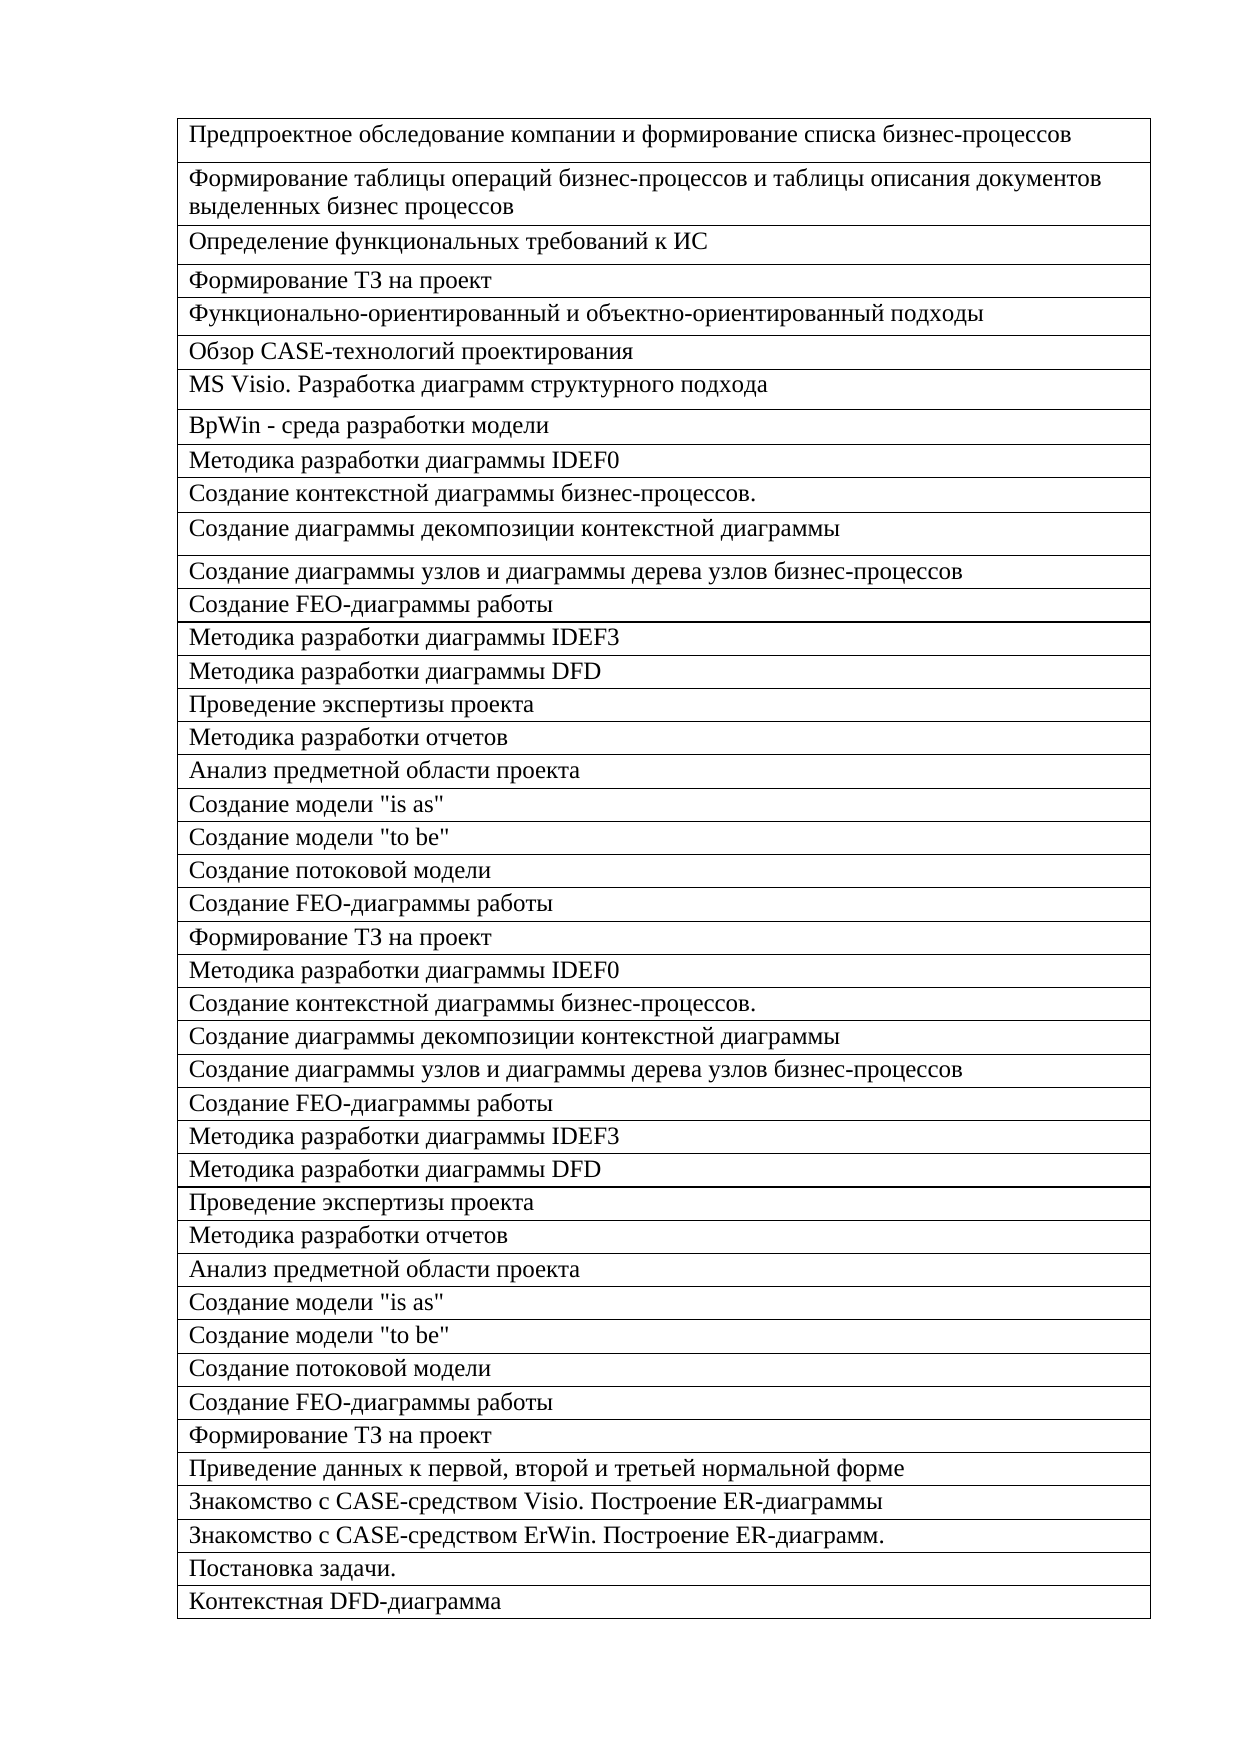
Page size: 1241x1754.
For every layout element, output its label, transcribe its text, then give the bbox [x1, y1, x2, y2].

table_cell Создание диаграммы декомпозиции контекстной диаграммы [178, 1021, 1150, 1053]
table_cell Создание модели "is as" [178, 789, 1150, 821]
table_cell Постановка задачи. [178, 1553, 1150, 1585]
table_cell Создание контекстной диаграммы бизнес-процессов. [178, 988, 1150, 1020]
table_cell Методика разработки отчетов [178, 1221, 1150, 1253]
table_cell Создание диаграммы узлов и диаграммы дерева узлов бизнес-процессов [178, 1055, 1150, 1087]
table_cell Методика разработки диаграммы DFD [178, 656, 1150, 688]
table_cell Методика разработки диаграммы IDEF0 [178, 445, 1150, 477]
table_cell Создание потоковой модели [178, 855, 1150, 887]
table_cell Создание FEO-диаграммы работы [178, 1387, 1150, 1419]
table_cell BpWin - среда разработки модели [178, 410, 1150, 444]
table_cell MS Visio. Разработка диаграмм структурного подхода [178, 370, 1150, 409]
table_cell Формирование таблицы операций бизнес-процессов и таблицы описания документов выделенных бизнес процессов [178, 163, 1150, 225]
table_cell Создание FEO-диаграммы работы [178, 888, 1150, 921]
table_cell Методика разработки диаграммы IDEF0 [178, 955, 1150, 987]
table_cell Определение функциональных требований к ИС [178, 226, 1150, 264]
table_cell Создание модели "is as" [178, 1287, 1150, 1319]
table_cell Обзор CASE-технологий проектирования [178, 336, 1150, 368]
table_cell Создание модели "to be" [178, 1320, 1150, 1352]
table_cell Создание контекстной диаграммы бизнес-процессов. [178, 478, 1150, 512]
table_cell Анализ предметной области проекта [178, 1254, 1150, 1286]
table_cell Функционально-ориентированный и объектно-ориентированный подходы [178, 298, 1150, 335]
table_cell Методика разработки диаграммы IDEF3 [178, 1121, 1150, 1153]
table_cell Создание потоковой модели [178, 1354, 1150, 1386]
table_cell Анализ предметной области проекта [178, 755, 1150, 788]
table_cell Методика разработки отчетов [178, 722, 1150, 754]
table_cell Формирование ТЗ на проект [178, 265, 1150, 297]
table_cell Методика разработки диаграммы DFD [178, 1154, 1150, 1186]
table_cell Знакомство с CASE-средством ErWin. Построение ER-диаграмм. [178, 1520, 1150, 1552]
table_cell Формирование ТЗ на проект [178, 1420, 1150, 1452]
table_cell Контекстная DFD-диаграмма [178, 1586, 1150, 1618]
table_cell Формирование ТЗ на проект [178, 922, 1150, 954]
table_cell Приведение данных к первой, второй и третьей нормальной форме [178, 1453, 1150, 1485]
table_cell Создание модели "to be" [178, 822, 1150, 854]
table_cell Создание диаграммы узлов и диаграммы дерева узлов бизнес-процессов [178, 556, 1150, 588]
table_cell Методика разработки диаграммы IDEF3 [178, 623, 1150, 655]
table_cell Проведение экспертизы проекта [178, 689, 1150, 721]
table_cell Проведение экспертизы проекта [178, 1188, 1150, 1219]
table_cell Знакомство с CASE-средством Visio. Построение ER-диаграммы [178, 1486, 1150, 1519]
table_cell Создание FEO-диаграммы работы [178, 589, 1150, 621]
table_cell Создание диаграммы декомпозиции контекстной диаграммы [178, 513, 1150, 555]
table_header Предпроектное обследование компании и формирование списка бизнес-процессов [178, 119, 1150, 162]
table_cell Создание FEO-диаграммы работы [178, 1088, 1150, 1120]
